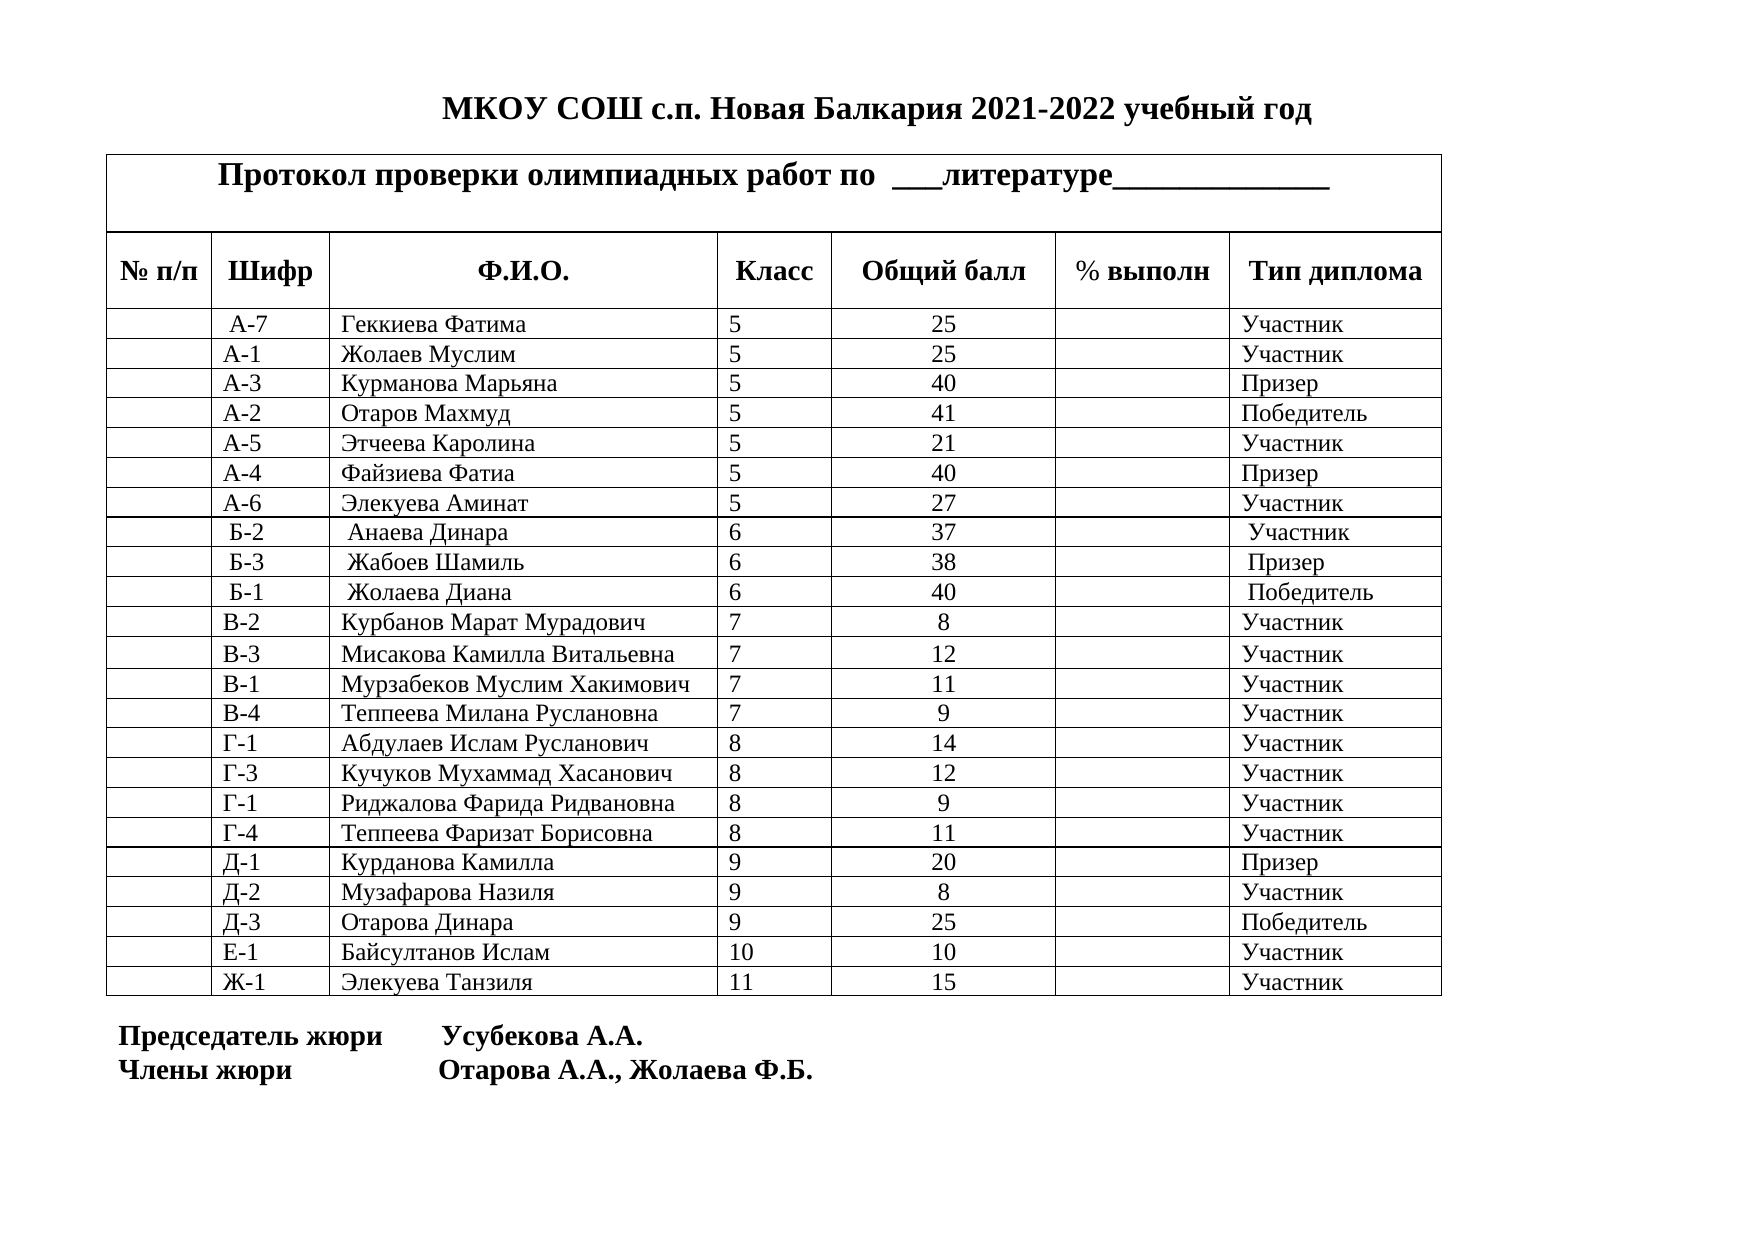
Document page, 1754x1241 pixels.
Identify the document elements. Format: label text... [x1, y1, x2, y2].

table_cell Участник [1230, 428, 1441, 457]
table_cell [1056, 818, 1229, 846]
table_cell 6 [718, 518, 831, 546]
table_cell Призер [1230, 547, 1441, 576]
table_cell Мурзабеков Муслим Хакимович [330, 669, 717, 697]
table_cell 10 [832, 937, 1055, 966]
table_cell [1056, 577, 1229, 606]
table_cell 9 [718, 848, 831, 876]
table_cell Е-1 [212, 937, 329, 966]
table_cell [107, 369, 211, 397]
table_cell Б-2 [212, 518, 329, 546]
table_cell Победитель [1230, 577, 1441, 606]
table_cell Участник [1230, 669, 1441, 697]
table_cell Г-1 [212, 728, 329, 757]
table_cell 8 [832, 877, 1055, 906]
table_cell [1056, 488, 1229, 516]
table_cell А-4 [212, 458, 329, 487]
table_cell 5 [718, 458, 831, 487]
table_cell [107, 428, 211, 457]
text Члены жюри Отарова А.А., Жолаева Ф.Б. [118, 1052, 1636, 1085]
table_cell Теппеева Фаризат Борисовна [330, 818, 717, 846]
table_cell Теппеева Милана Руслановна [330, 699, 717, 727]
table_cell 7 [718, 607, 831, 636]
table_cell Риджалова Фарида Ридвановна [330, 788, 717, 817]
table_cell [1056, 339, 1229, 367]
table_cell [107, 488, 211, 516]
table_cell [107, 458, 211, 487]
table_cell 5 [718, 339, 831, 367]
table_cell 7 [718, 637, 831, 668]
table_cell Участник [1230, 937, 1441, 966]
table_cell Участник [1230, 607, 1441, 636]
text Председатель жюри Усубекова А.А. [118, 1018, 1636, 1052]
table_cell [107, 577, 211, 606]
table_cell Участник [1230, 758, 1441, 787]
table_cell 9 [718, 877, 831, 906]
table_cell Д-3 [212, 907, 329, 936]
table_cell [1056, 937, 1229, 966]
table_cell [107, 758, 211, 787]
table_cell 5 [718, 428, 831, 457]
table_cell 14 [832, 728, 1055, 757]
table_cell 7 [718, 669, 831, 697]
table_cell Курданова Камилла [330, 848, 717, 876]
table_cell 5 [718, 369, 831, 397]
table_cell Участник [1230, 637, 1441, 668]
table_cell Участник [1230, 699, 1441, 727]
table_cell [107, 788, 211, 817]
table_cell А-5 [212, 428, 329, 457]
table_cell 25 [832, 907, 1055, 936]
table_cell [1056, 398, 1229, 427]
table_cell А-7 [212, 309, 329, 338]
table_cell 27 [832, 488, 1055, 516]
table_cell [1056, 728, 1229, 757]
table_cell Участник [1230, 788, 1441, 817]
table_cell 9 [832, 788, 1055, 817]
table_cell А-3 [212, 369, 329, 397]
table_cell [107, 728, 211, 757]
table_cell Призер [1230, 369, 1441, 397]
table_cell % выполн [1056, 233, 1229, 308]
table_cell Файзиева Фатиа [330, 458, 717, 487]
table_cell В-3 [212, 637, 329, 668]
table_cell Участник [1230, 877, 1441, 906]
table_cell 9 [832, 699, 1055, 727]
table_cell Победитель [1230, 907, 1441, 936]
table_cell [107, 818, 211, 846]
table_header Протокол проверки олимпиадных работ по ___литературе_____________ [107, 155, 1441, 231]
table_cell [107, 907, 211, 936]
table_cell 5 [718, 309, 831, 338]
table_cell [1056, 758, 1229, 787]
table_cell 12 [832, 758, 1055, 787]
table_cell Д-1 [212, 848, 329, 876]
table_cell Анаева Динара [330, 518, 717, 546]
table_cell Тип диплома [1230, 233, 1441, 308]
table_cell [1056, 907, 1229, 936]
table_cell Этчеева Каролина [330, 428, 717, 457]
table_cell Класс [718, 233, 831, 308]
table_cell Курбанов Марат Мурадович [330, 607, 717, 636]
table_cell 9 [718, 907, 831, 936]
table_cell 40 [832, 458, 1055, 487]
table_cell Байсултанов Ислам [330, 937, 717, 966]
table_cell Ж-1 [212, 967, 329, 995]
table_cell Мисакова Камилла Витальевна [330, 637, 717, 668]
table_cell Участник [1230, 518, 1441, 546]
table_cell 11 [718, 967, 831, 995]
table_cell 20 [832, 848, 1055, 876]
table_cell [1056, 637, 1229, 668]
table_cell [1056, 848, 1229, 876]
table_cell А-6 [212, 488, 329, 516]
table_cell 10 [718, 937, 831, 966]
table_cell А-2 [212, 398, 329, 427]
table_cell 5 [718, 488, 831, 516]
table_cell 8 [718, 818, 831, 846]
table_cell 6 [718, 577, 831, 606]
table_cell Абдулаев Ислам Русланович [330, 728, 717, 757]
table_cell [1056, 547, 1229, 576]
table_cell Элекуева Танзиля [330, 967, 717, 995]
table_cell 40 [832, 369, 1055, 397]
table_cell 38 [832, 547, 1055, 576]
table_cell В-4 [212, 699, 329, 727]
table_cell Участник [1230, 488, 1441, 516]
table_cell Общий балл [832, 233, 1055, 308]
table_cell [1056, 967, 1229, 995]
table_cell [1056, 458, 1229, 487]
table_cell [107, 547, 211, 576]
table_cell [107, 398, 211, 427]
table_cell Б-3 [212, 547, 329, 576]
table_cell Отаров Махмуд [330, 398, 717, 427]
table_cell 7 [718, 699, 831, 727]
table_cell [1056, 309, 1229, 338]
table_cell Музафарова Назиля [330, 877, 717, 906]
table_cell 40 [832, 577, 1055, 606]
table_cell 6 [718, 547, 831, 576]
table_cell 25 [832, 339, 1055, 367]
table_cell [1056, 369, 1229, 397]
table_cell Д-2 [212, 877, 329, 906]
table_cell Участник [1230, 818, 1441, 846]
table_cell Элекуева Аминат [330, 488, 717, 516]
table_cell Призер [1230, 458, 1441, 487]
table_cell [107, 669, 211, 697]
table_cell [107, 937, 211, 966]
table_cell Жолаев Муслим [330, 339, 717, 367]
table_cell 5 [718, 398, 831, 427]
table_cell 15 [832, 967, 1055, 995]
table_cell Жолаева Диана [330, 577, 717, 606]
table_cell [1056, 877, 1229, 906]
table_cell 11 [832, 669, 1055, 697]
table_cell Победитель [1230, 398, 1441, 427]
table_cell [1056, 699, 1229, 727]
table_cell [1056, 788, 1229, 817]
table_cell [1056, 669, 1229, 697]
table_cell Б-1 [212, 577, 329, 606]
table_cell Курманова Марьяна [330, 369, 717, 397]
table_cell 8 [832, 607, 1055, 636]
table_cell Г-4 [212, 818, 329, 846]
table_cell 41 [832, 398, 1055, 427]
table_cell Г-1 [212, 788, 329, 817]
table_cell [107, 637, 211, 668]
table_cell Г-3 [212, 758, 329, 787]
table_cell [107, 518, 211, 546]
table_cell [107, 699, 211, 727]
table_cell Участник [1230, 728, 1441, 757]
table_cell [1056, 607, 1229, 636]
table_cell [107, 309, 211, 338]
table_cell Кучуков Мухаммад Хасанович [330, 758, 717, 787]
table_cell [1056, 428, 1229, 457]
table_cell 11 [832, 818, 1055, 846]
table_cell [107, 877, 211, 906]
table_cell А-1 [212, 339, 329, 367]
table_cell Участник [1230, 967, 1441, 995]
table_cell [107, 967, 211, 995]
table_cell № п/п [107, 233, 211, 308]
table_cell 21 [832, 428, 1055, 457]
table_cell 12 [832, 637, 1055, 668]
table_cell Ф.И.О. [330, 233, 717, 308]
table_cell В-2 [212, 607, 329, 636]
table_cell Участник [1230, 309, 1441, 338]
table_cell Шифр [212, 233, 329, 308]
table_cell 37 [832, 518, 1055, 546]
table_cell В-1 [212, 669, 329, 697]
table_cell Призер [1230, 848, 1441, 876]
table_cell 8 [718, 758, 831, 787]
table_cell Геккиева Фатима [330, 309, 717, 338]
table_cell Участник [1230, 339, 1441, 367]
table_cell [107, 848, 211, 876]
table_cell Жабоев Шамиль [330, 547, 717, 576]
table_cell 8 [718, 728, 831, 757]
table_cell 8 [718, 788, 831, 817]
table_cell [1056, 518, 1229, 546]
table_cell Отарова Динара [330, 907, 717, 936]
table_cell 25 [832, 309, 1055, 338]
table_cell [107, 339, 211, 367]
table_cell [107, 607, 211, 636]
text МКОУ СОШ с.п. Новая Балкария 2021-2022 учебный год [118, 89, 1636, 127]
